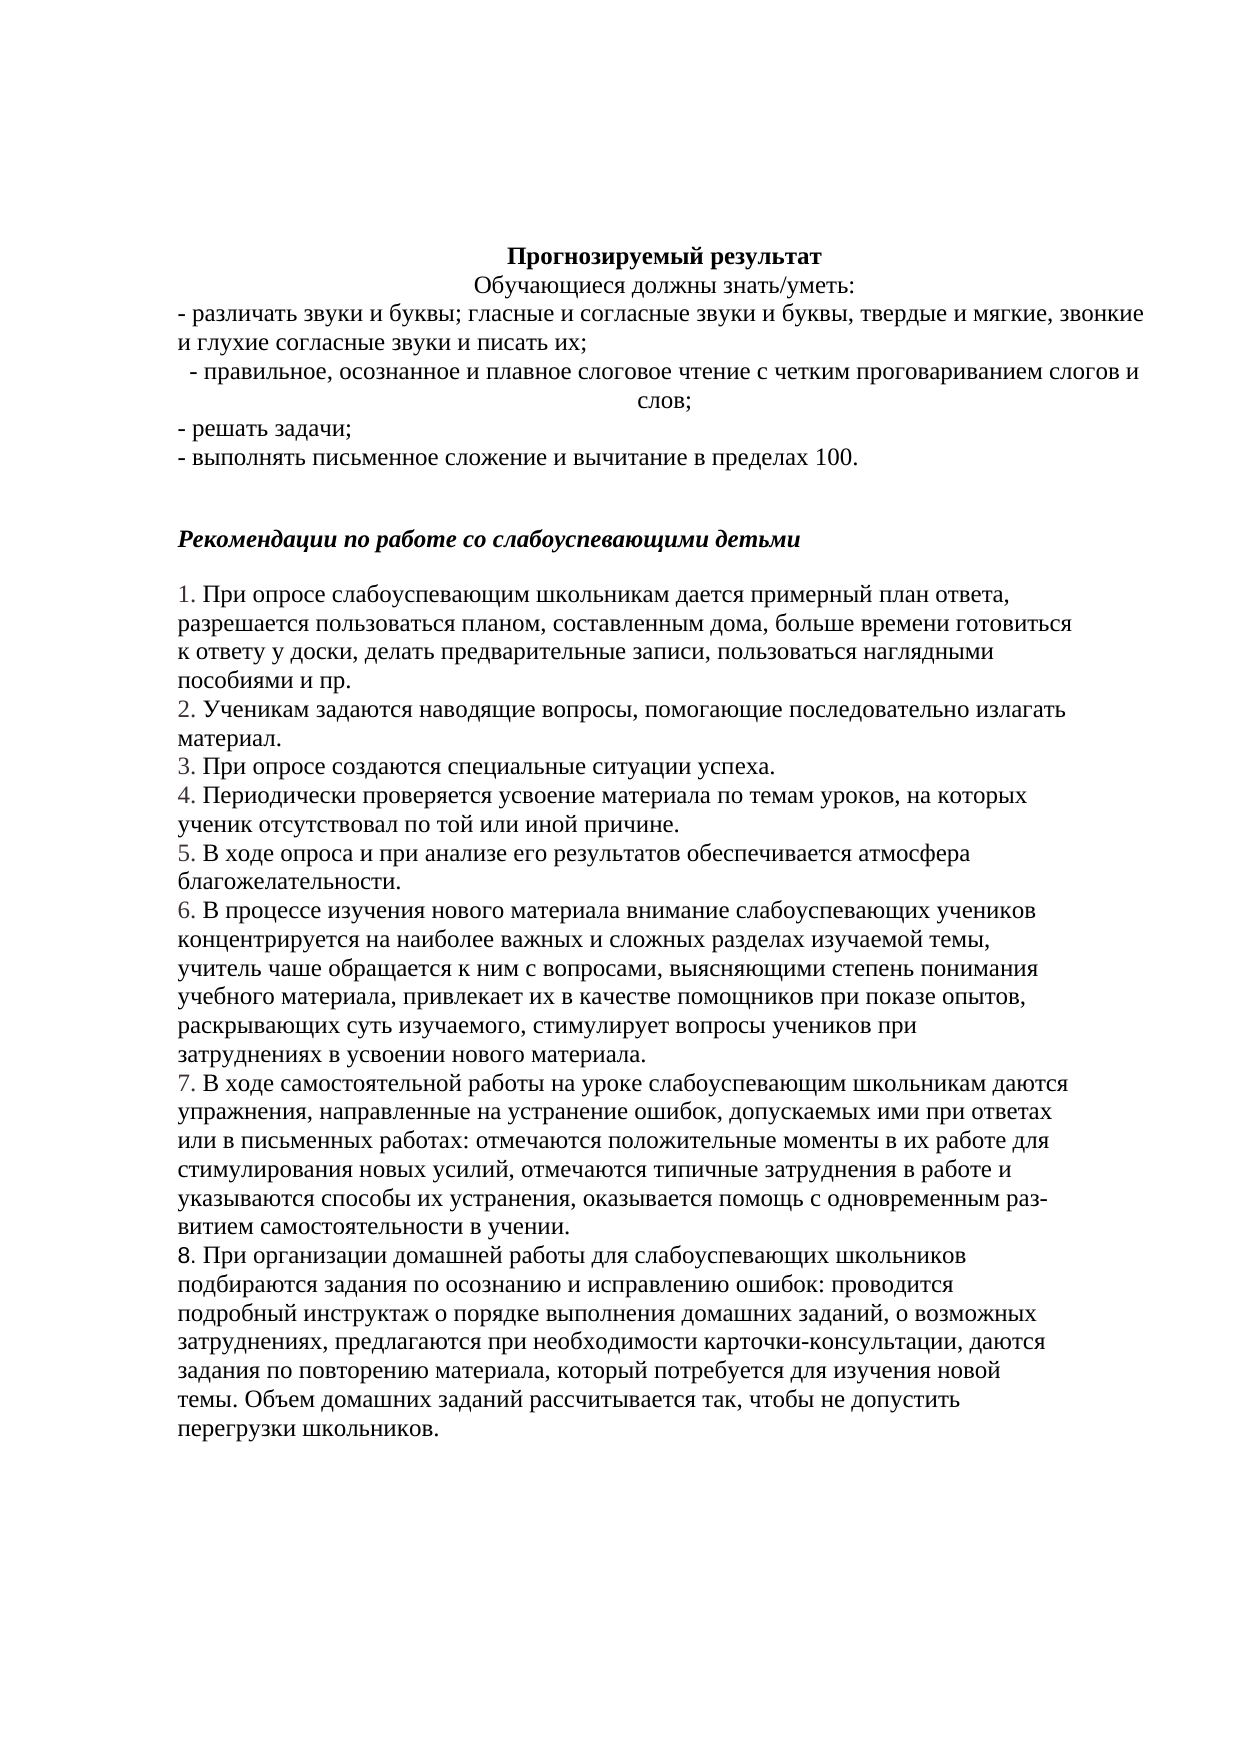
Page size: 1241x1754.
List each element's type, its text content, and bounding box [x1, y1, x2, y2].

text темы. Объем домашних заданий рассчитывается так, чтобы не допустить [177, 1384, 1152, 1413]
text подробный инструктаж о порядке выполнения домашних заданий, о возможных [177, 1298, 1152, 1326]
text разрешается пользоваться планом, составленным дома, больше времени готовиться [177, 608, 1152, 636]
text учитель чаше обращается к ним с вопросами, выясняющими степень понимания [177, 953, 1152, 981]
text материал. [177, 723, 1152, 751]
text 2. Ученикам задаются наводящие вопросы, помогающие последовательно излагать [177, 694, 1152, 723]
text Обучающиеся должны знать/уметь: [177, 270, 1152, 298]
text 3. При опросе создаются специальные ситуации успеха. [177, 751, 1152, 780]
text ученик отсутствовал по той или иной причине. [177, 809, 1152, 838]
text упражнения, направленные на устранение ошибок, допускаемых ими при ответах [177, 1096, 1152, 1125]
text концентрируется на наиболее важных и сложных разделах изучаемой темы, [177, 924, 1152, 953]
text пособиями и пр. [177, 665, 1152, 694]
text 4. Периодически проверяется усвоение материала по темам уроков, на которых [177, 780, 1152, 809]
text или в письменных работах: отмечаются положительные моменты в их работе для [177, 1125, 1152, 1154]
text указываются способы их устранения, оказывается помощь с одновременным раз- [177, 1183, 1152, 1211]
text затруднениях, предлагаются при необходимости карточки-консультации, даются [177, 1326, 1152, 1355]
text - правильное, осознанное и плавное слоговое чтение с четким проговариванием слогов и слов; [177, 356, 1152, 413]
text 8. При организации домашней работы для слабоуспевающих школьников [177, 1240, 1152, 1269]
text благожелательности. [177, 866, 1152, 895]
text Рекомендации по работе со слабоуспевающими детьми [177, 524, 1152, 552]
text Прогнозируемый результат [177, 241, 1152, 270]
text 7. В ходе самостоятельной работы на уроке слабоуспевающим школьникам даются [177, 1068, 1152, 1096]
text - выполнять письменное сложение и вычитание в пределах 100. [177, 442, 1152, 471]
text стимулирования новых усилий, отмечаются типичные затруднения в работе и [177, 1154, 1152, 1183]
text задания по повторению материала, который потребуется для изучения новой [177, 1355, 1152, 1384]
text затруднениях в усвоении нового материала. [177, 1039, 1152, 1068]
text подбираются задания по осознанию и исправлению ошибок: проводится [177, 1269, 1152, 1298]
text витием самостоятельности в учении. [177, 1211, 1152, 1240]
text - различать звуки и буквы; гласные и согласные звуки и буквы, твердые и мягкие, звонкие и глухие согласные звуки и писать их; [177, 298, 1152, 356]
text 6. В процессе изучения нового материала внимание слабоуспевающих учеников [177, 895, 1152, 924]
text учебного материала, привлекает их в качестве помощников при показе опытов, [177, 981, 1152, 1010]
text 5. В ходе опроса и при анализе его результатов обеспечивается атмосфера [177, 838, 1152, 866]
text - решать задачи; [177, 413, 1152, 442]
text перегрузки школьников. [177, 1413, 1152, 1441]
text раскрывающих суть изучаемого, стимулирует вопросы учеников при [177, 1010, 1152, 1039]
text 1. При опросе слабоуспевающим школьникам дается примерный план ответа, [177, 579, 1152, 608]
text к ответу у доски, делать предварительные записи, пользоваться наглядными [177, 636, 1152, 665]
